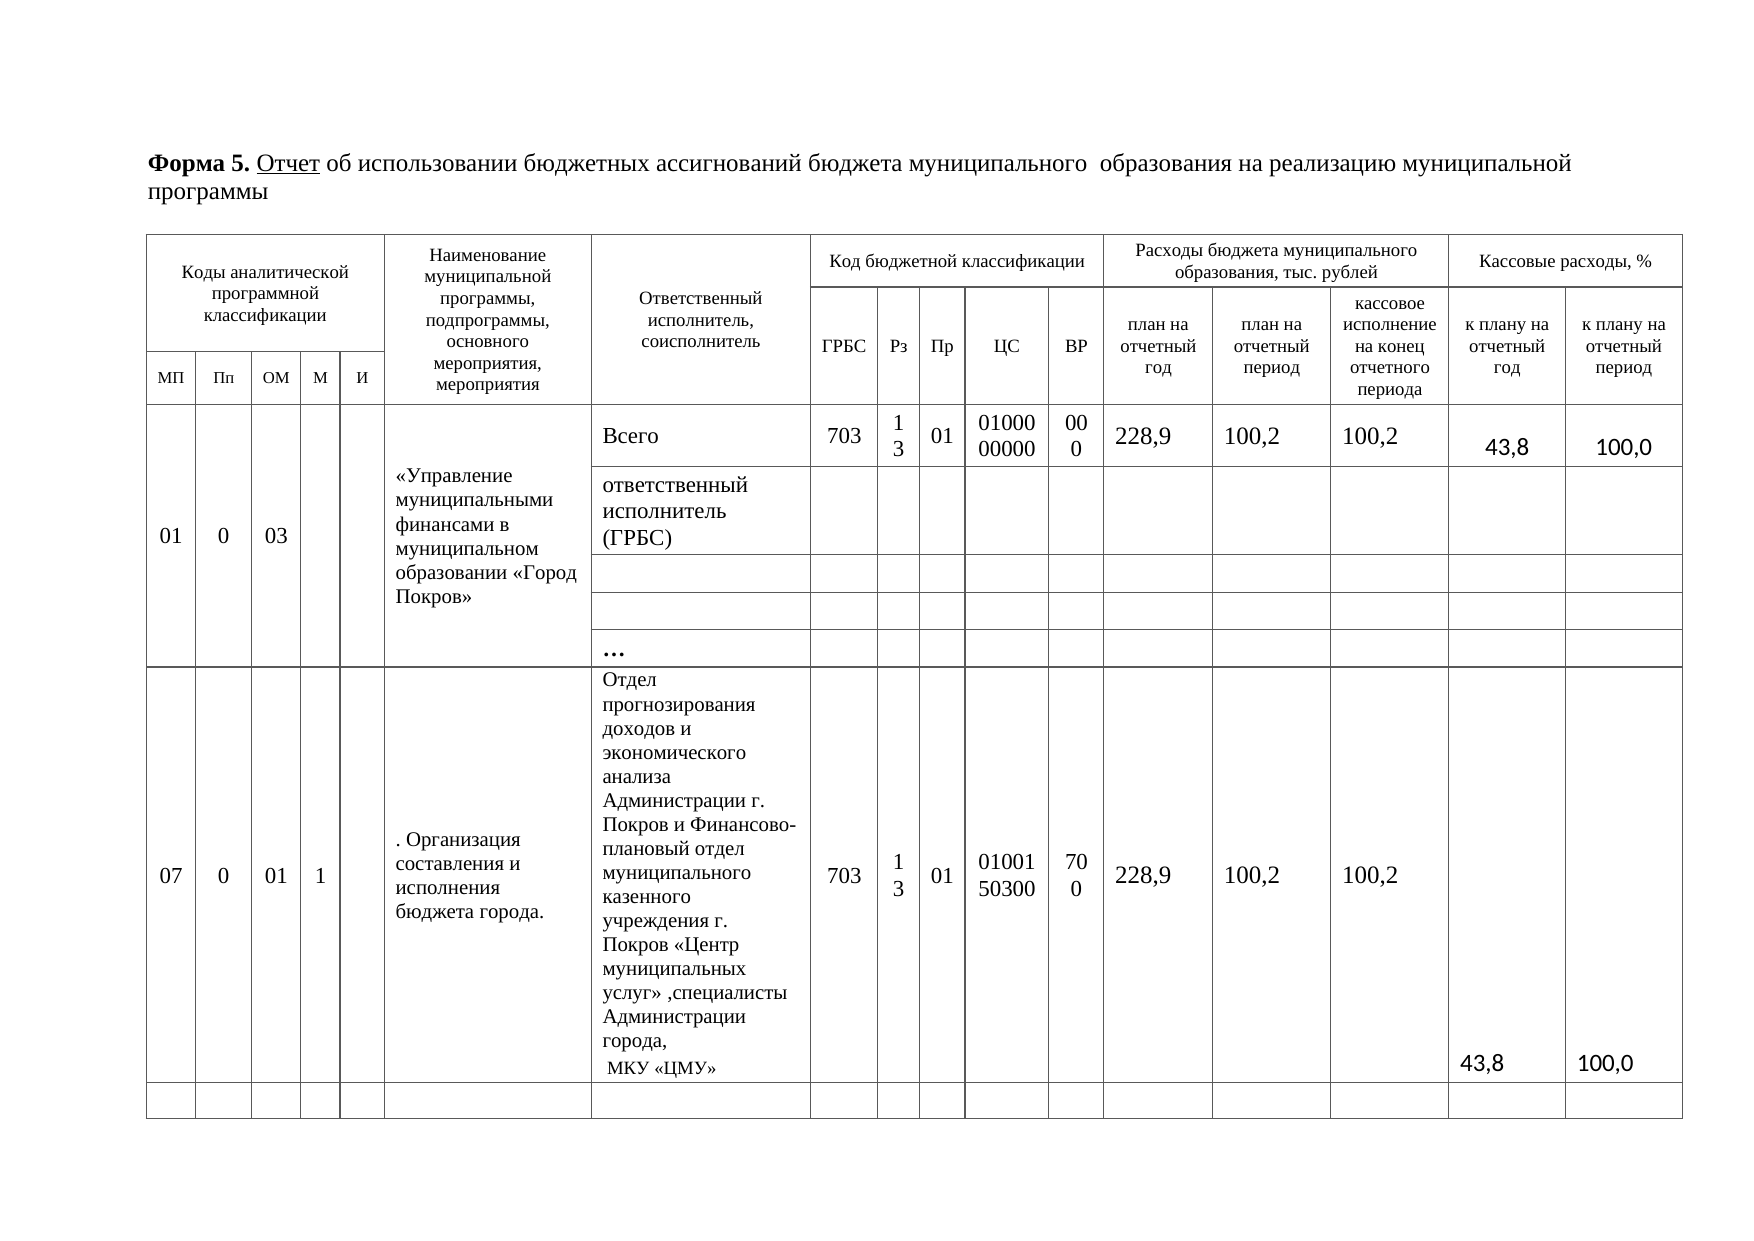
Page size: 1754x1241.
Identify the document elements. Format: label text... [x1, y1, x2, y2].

table_cell [1049, 1083, 1103, 1118]
table_cell [1049, 555, 1103, 592]
table_cell 01 [252, 668, 300, 1082]
table_cell 01 [920, 405, 964, 466]
table_cell [878, 467, 919, 554]
table_cell [592, 593, 810, 629]
table_cell [1049, 593, 1103, 629]
table_cell [1449, 1083, 1565, 1118]
table_cell [1449, 630, 1565, 666]
table_cell М [301, 352, 339, 404]
table_header Наименование муниципальной программы, подпрограммы, основного мероприятия, мероприятия [385, 235, 591, 404]
table_cell [966, 1083, 1048, 1118]
table_cell 100,0 [1566, 405, 1682, 466]
table_cell 1 [301, 668, 339, 1082]
table_cell ответственный исполнитель (ГРБС) [592, 467, 810, 554]
table_cell [1104, 593, 1212, 629]
table_cell [966, 467, 1048, 554]
table_cell Отдел прогнозирования доходов и экономического анализа Администрации г. Покров и Финансово-плановый отдел муниципального казенного учреждения г. Покров «Центр муниципальных услуг» ,специалисты Администрации города, МКУ «ЦМУ» [592, 668, 810, 1082]
table_cell к плану на отчетный год [1449, 288, 1565, 404]
table_cell [341, 668, 384, 1082]
table_cell [920, 467, 964, 554]
table_cell [811, 555, 877, 592]
table_cell [920, 630, 964, 666]
table_cell 100,2 [1213, 668, 1330, 1082]
table_cell [1566, 555, 1682, 592]
table_cell 07 [147, 668, 195, 1082]
table_cell 228,9 [1104, 405, 1212, 466]
table_cell 703 [811, 668, 877, 1082]
table_header Код бюджетной классификации [811, 235, 1103, 286]
table_cell [1566, 467, 1682, 554]
table_cell [811, 1083, 877, 1118]
table_cell Пр [920, 288, 964, 404]
table_cell [1449, 467, 1565, 554]
table_cell 01 [920, 668, 964, 1082]
table_cell план на отчетный период [1213, 288, 1330, 404]
table_cell 43,8 [1449, 668, 1565, 1082]
table_cell [301, 405, 339, 666]
table_cell [920, 555, 964, 592]
table_cell … [592, 630, 810, 666]
table_cell [1331, 593, 1448, 629]
table_cell [1331, 467, 1448, 554]
table_cell И [341, 352, 384, 404]
table_cell [1104, 467, 1212, 554]
table_cell [811, 467, 877, 554]
table_cell 228,9 [1104, 668, 1212, 1082]
table_cell [592, 1083, 810, 1118]
table_cell ГРБС [811, 288, 877, 404]
table_cell [1049, 467, 1103, 554]
table_cell [878, 555, 919, 592]
table_cell 13 [878, 668, 919, 1082]
table_cell Всего [592, 405, 810, 466]
table_cell Рз [878, 288, 919, 404]
table_cell 100,0 [1566, 668, 1682, 1082]
table_cell 43,8 [1449, 405, 1565, 466]
table_cell ОМ [252, 352, 300, 404]
table_cell 0 [196, 405, 251, 666]
table_cell 100,2 [1331, 668, 1448, 1082]
table_cell [252, 1083, 300, 1118]
table_cell 100,2 [1331, 405, 1448, 466]
table_cell 703 [811, 405, 877, 466]
table_cell [196, 1083, 251, 1118]
table_cell [301, 1083, 339, 1118]
table_cell 01 [147, 405, 195, 666]
table_cell [1331, 630, 1448, 666]
table_cell [1566, 630, 1682, 666]
table_cell [1213, 467, 1330, 554]
table_cell [1213, 555, 1330, 592]
table_header Коды аналитической программной классификации [147, 235, 384, 351]
table_cell 13 [878, 405, 919, 466]
table_cell [341, 1083, 384, 1118]
table_cell [966, 630, 1048, 666]
table_cell [811, 630, 877, 666]
table_cell [1104, 1083, 1212, 1118]
table_cell [341, 405, 384, 666]
table_cell ВР [1049, 288, 1103, 404]
table_cell [1049, 630, 1103, 666]
table_cell 0100000000 [966, 405, 1048, 466]
table_cell 700 [1049, 668, 1103, 1082]
table_cell 0100150300 [966, 668, 1048, 1082]
table_cell [878, 630, 919, 666]
table_cell ЦС [966, 288, 1048, 404]
table_cell [1331, 1083, 1448, 1118]
table_cell [1449, 555, 1565, 592]
table_cell [1213, 1083, 1330, 1118]
table_header Ответственный исполнитель, соисполнитель [592, 235, 810, 404]
table_cell «Управление муниципальными финансами в муниципальном образовании «Город Покров» [385, 405, 591, 666]
table_cell Пп [196, 352, 251, 404]
table_cell [966, 593, 1048, 629]
table_cell 100,2 [1213, 405, 1330, 466]
table_cell [147, 1083, 195, 1118]
text Форма 5. Отчет об использовании бюджетных ассигнований бюджета муниципального образования на реализацию муниципальной программы [148, 148, 1606, 205]
table_cell [1104, 555, 1212, 592]
table_cell [920, 593, 964, 629]
table_cell . Организация составления и исполнения бюджета города. [385, 668, 591, 1082]
table_cell [1104, 630, 1212, 666]
table_header Кассовые расходы, % [1449, 235, 1682, 286]
table_cell МП [147, 352, 195, 404]
table_cell кассовое исполнение на конец отчетного периода [1331, 288, 1448, 404]
table_cell [920, 1083, 964, 1118]
table_cell план на отчетный год [1104, 288, 1212, 404]
table_cell [1331, 555, 1448, 592]
table_cell [385, 1083, 591, 1118]
table_cell 000 [1049, 405, 1103, 466]
table_cell [878, 1083, 919, 1118]
table_cell [1566, 1083, 1682, 1118]
table_cell 0 [196, 668, 251, 1082]
table_cell [1213, 593, 1330, 629]
table_header Расходы бюджета муниципального образования, тыс. рублей [1104, 235, 1448, 286]
table_cell к плану на отчетный период [1566, 288, 1682, 404]
table_cell [878, 593, 919, 629]
table_cell [1566, 593, 1682, 629]
table_cell [811, 593, 877, 629]
table_cell [1449, 593, 1565, 629]
table_cell [966, 555, 1048, 592]
table_cell [1213, 630, 1330, 666]
table_cell 03 [252, 405, 300, 666]
table_cell [592, 555, 810, 592]
